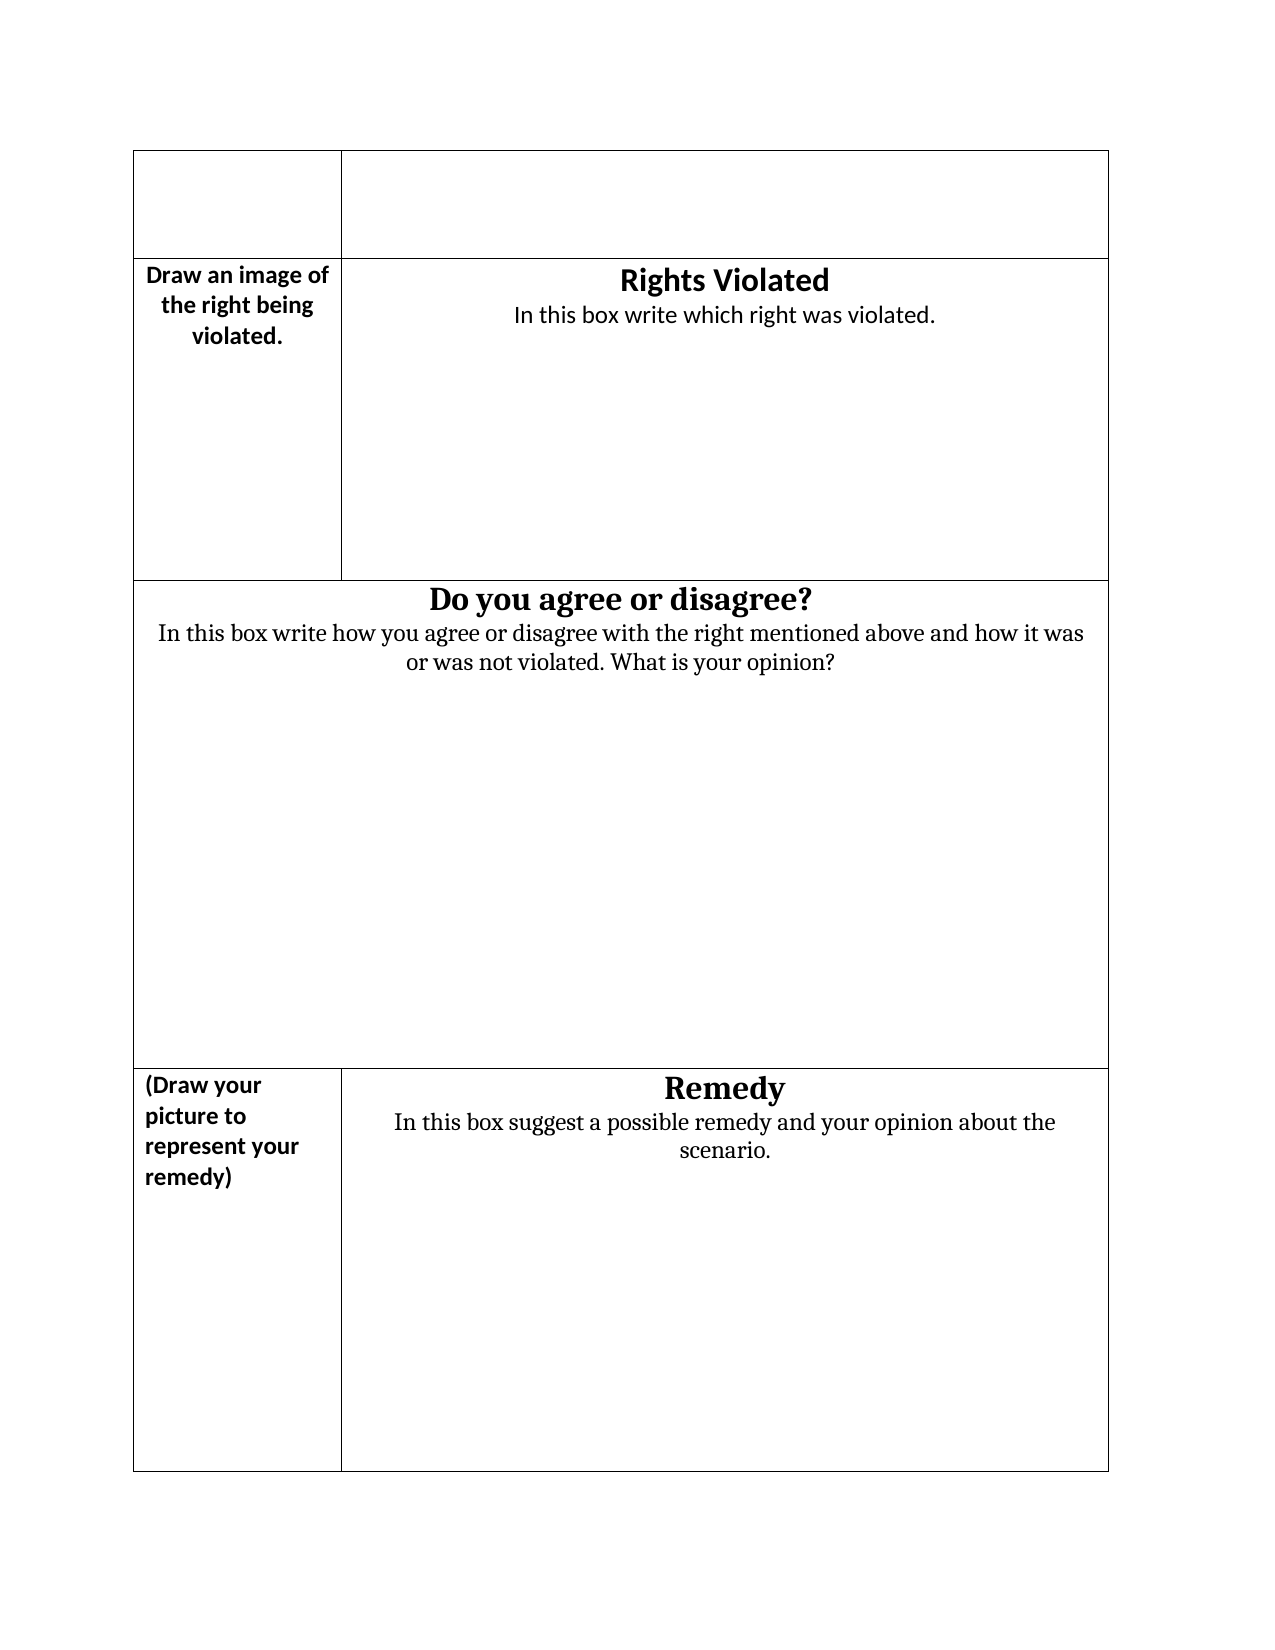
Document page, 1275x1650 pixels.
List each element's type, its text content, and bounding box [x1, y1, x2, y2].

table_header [342, 151, 1108, 258]
table_cell Do you agree or disagree? In this box write how you agree or disagree with the right mentioned above and how it was or was not violated. What is your opinion? [134, 581, 1108, 1068]
table_cell (Draw your picture to represent your remedy) [134, 1069, 341, 1471]
table_cell Remedy In this box suggest a possible remedy and your opinion about the scenario. [342, 1069, 1108, 1471]
table_cell Draw an image of the right being violated. [134, 259, 341, 579]
table_cell Rights Violated In this box write which right was violated. [342, 259, 1108, 579]
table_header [134, 151, 341, 258]
